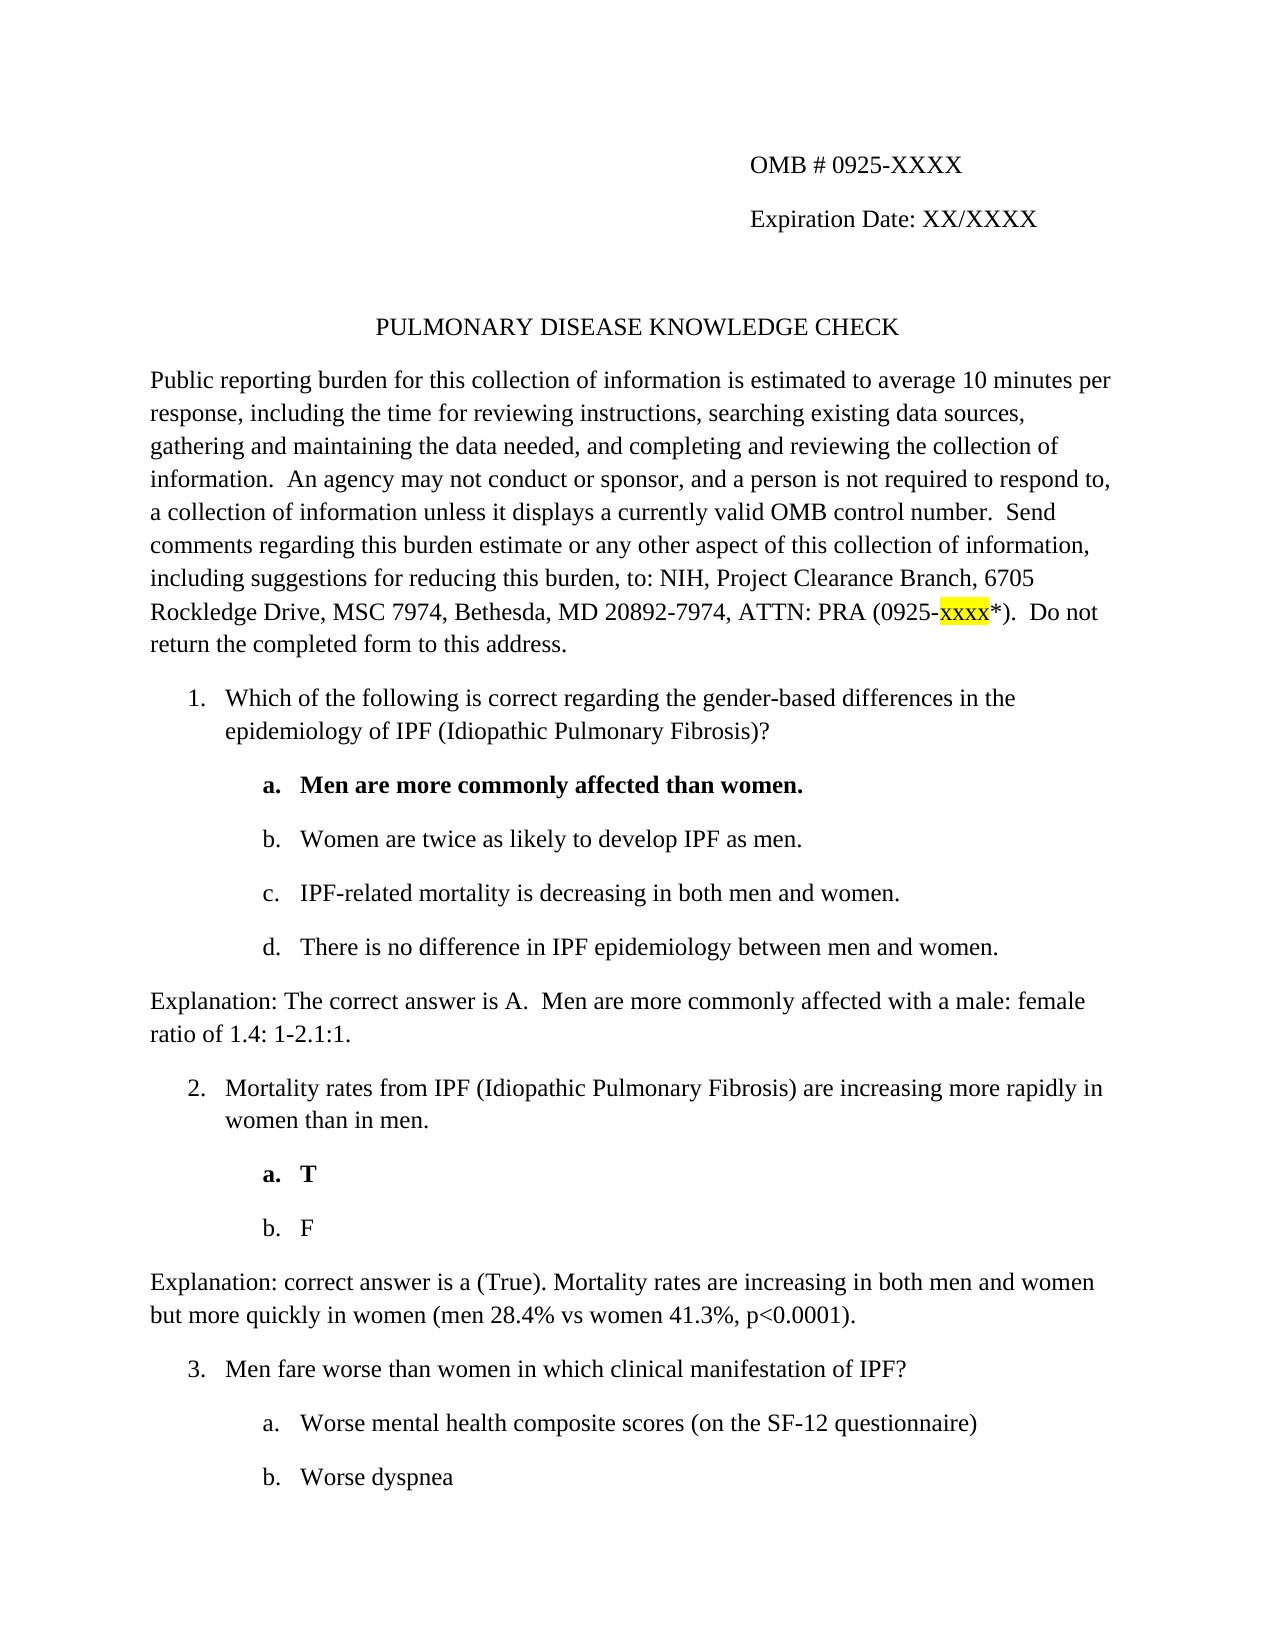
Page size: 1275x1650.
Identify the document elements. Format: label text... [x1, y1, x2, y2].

list Worse dyspnea [262, 1462, 1125, 1491]
text Public reporting burden for this collection of information is estimated to average 10 minutes per response, including the time for reviewing instructions, searching existing data sources, gathering and maintaining the data needed, and completing and reviewing the collection of information. An agency may not conduct or sponsor, and a person is not required to respond to, a collection of information unless it displays a currently valid OMB control number. Send comments regarding this burden estimate or any other aspect of this collection of information, including suggestions for reducing this burden, to: NIH, Project Clearance Branch, 6705 Rockledge Drive, MSC 7974, Bethesda, MD 20892-7974, ATTN: PRA (0925-xxxx*). Do not return the completed form to this address. [150, 365, 1125, 658]
list Which of the following is correct regarding the gender-based differences in the epidemiology of IPF (Idiopathic Pulmonary Fibrosis)? [187, 683, 1125, 745]
text Expiration Date: XX/XXXX [150, 204, 1125, 233]
list IPF-related mortality is decreasing in both men and women. [262, 878, 1125, 907]
list Worse mental health composite scores (on the SF-12 questionnaire) [262, 1408, 1125, 1437]
list Women are twice as likely to develop IPF as men. [262, 824, 1125, 853]
list Men fare worse than women in which clinical manifestation of IPF? [187, 1354, 1125, 1383]
text Explanation: The correct answer is A. Men are more commonly affected with a male: female ratio of 1.4: 1-2.1:1. [150, 986, 1125, 1047]
text PULMONARY DISEASE KNOWLEDGE CHECK [150, 312, 1125, 340]
text Explanation: correct answer is a (True). Mortality rates are increasing in both men and women but more quickly in women (men 28.4% vs women 41.3%, p<0.0001). [150, 1267, 1125, 1329]
list There is no difference in IPF epidemiology between men and women. [262, 932, 1125, 961]
text OMB # 0925-XXXX [150, 150, 1125, 179]
list T [262, 1159, 1125, 1188]
list F [262, 1213, 1125, 1242]
list Men are more commonly affected than women. [262, 770, 1125, 799]
list Mortality rates from IPF (Idiopathic Pulmonary Fibrosis) are increasing more rapidly in women than in men. [187, 1073, 1125, 1134]
